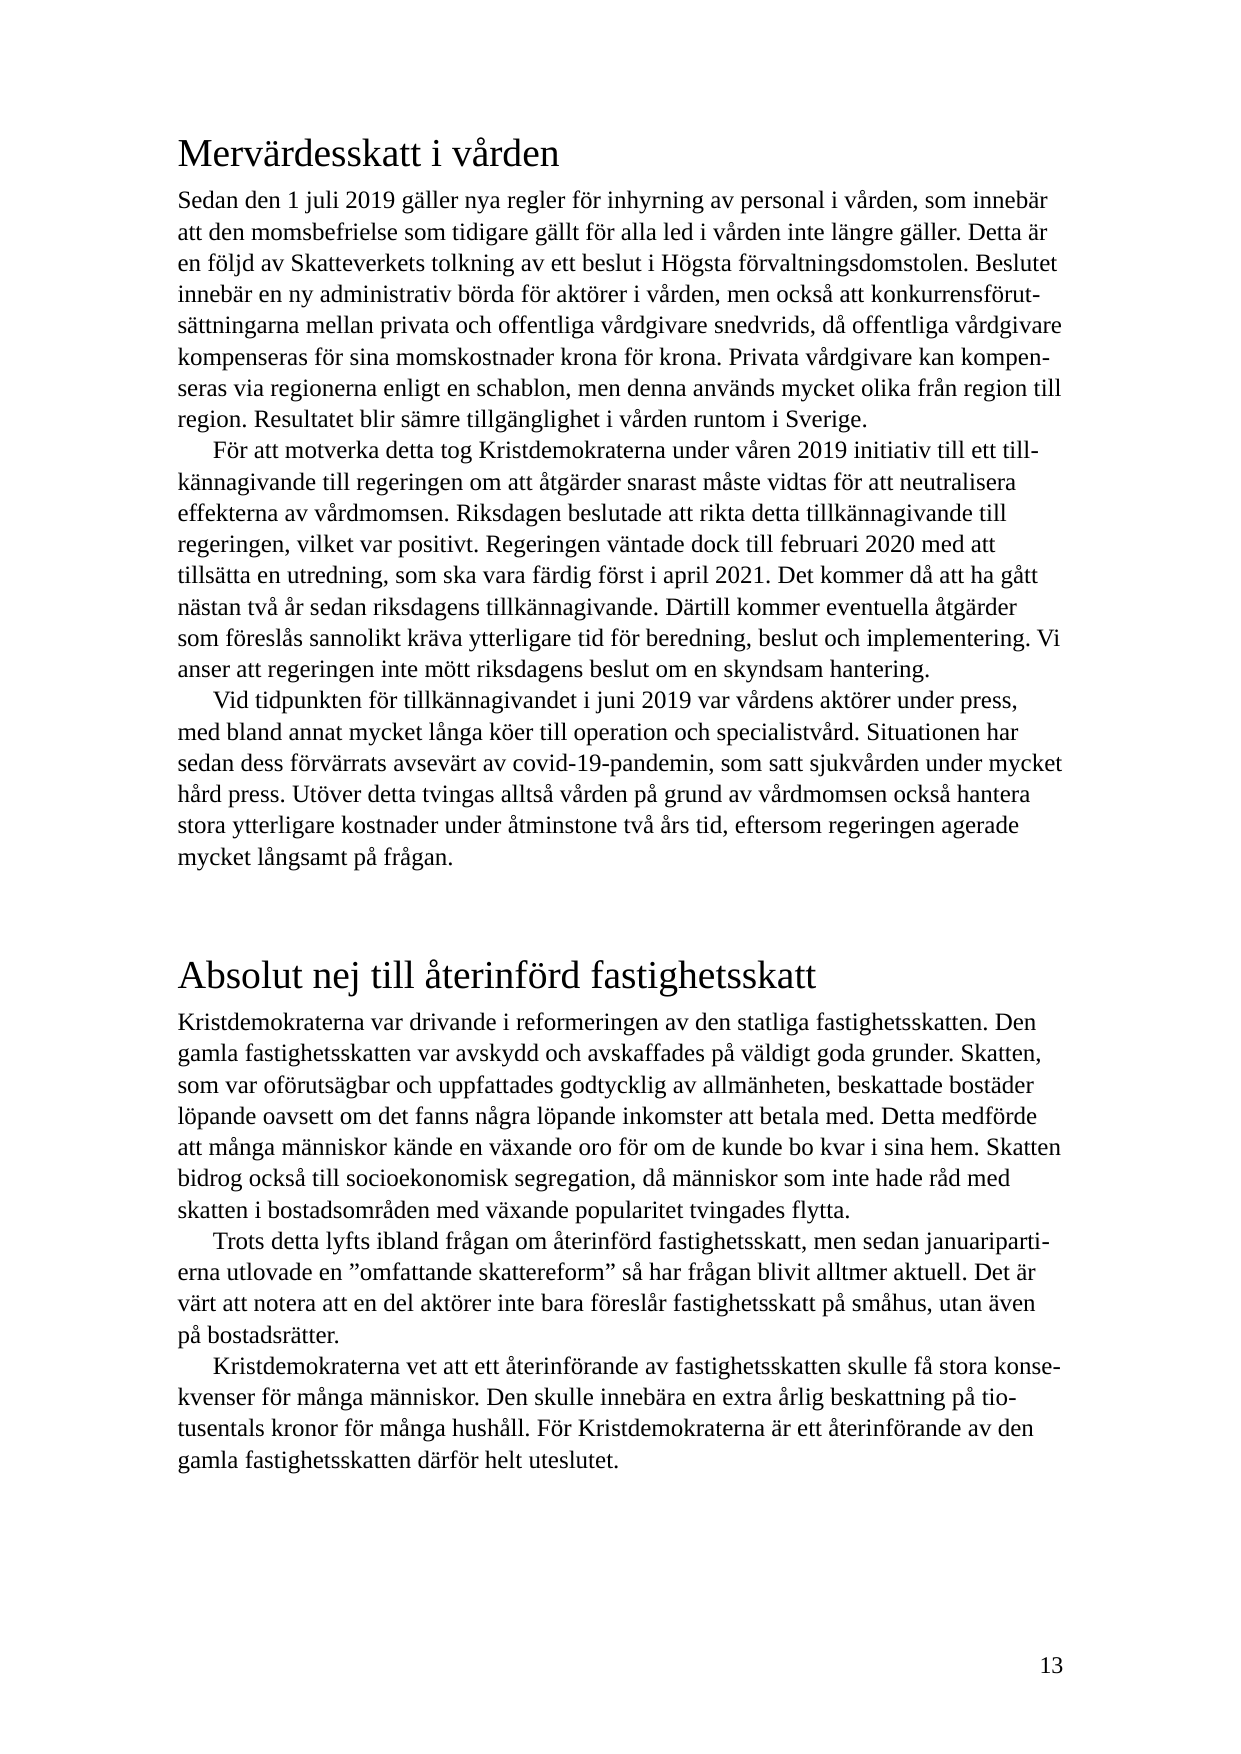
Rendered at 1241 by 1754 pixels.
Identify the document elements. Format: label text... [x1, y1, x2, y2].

text Kristdemokraterna vet att ett återinförande av fastighetsskatten skulle få stora konsekvenser för många människor. Den skulle innebära en extra årlig beskattning på tiotusentals kronor för många hushåll. För Kristdemokraterna är ett återinförande av den gamla fastighetsskatten därför helt uteslutet. [177, 1348, 1063, 1473]
text Vid tidpunkten för tillkännagivandet i juni 2019 var vårdens aktörer under press, med bland annat mycket långa köer till operation och specialistvård. Situationen har sedan dess förvärrats avsevärt av covid-19-pandemin, som satt sjukvården under mycket hård press. Utöver detta tvingas alltså vården på grund av vårdmomsen också hantera stora ytterligare kostnader under åtminstone två års tid, eftersom regeringen agerade mycket långsamt på frågan. [177, 683, 1063, 870]
text Trots detta lyfts ibland frågan om återinförd fastighetsskatt, men sedan januaripartierna utlovade en ”omfattande skattereform” så har frågan blivit alltmer aktuell. Det är värt att notera att en del aktörer inte bara föreslår fastighetsskatt på småhus, utan även på bostadsrätter. [177, 1223, 1063, 1348]
text Kristdemokraterna var drivande i reformeringen av den statliga fastighetsskatten. Den gamla fastighetsskatten var avskydd och avskaffades på väldigt goda grunder. Skatten, som var oförutsägbar och uppfattades godtycklig av allmänheten, beskattade bostäder löpande oavsett om det fanns några löpande inkomster att betala med. Detta medförde att många människor kände en växande oro för om de kunde bo kvar i sina hem. Skatten bidrog också till socioekonomisk segregation, då människor som inte hade råd med skatten i bostadsområden med växande popularitet tvingades flytta. [177, 1005, 1063, 1223]
subtitle Absolut nej till återinförd fastighetsskatt [177, 956, 1063, 996]
subtitle Mervärdesskatt i vården [177, 134, 1063, 174]
text För att motverka detta tog Kristdemokraterna under våren 2019 initiativ till ett tillkännagivande till regeringen om att åtgärder snarast måste vidtas för att neutralisera effekterna av vårdmomsen. Riksdagen beslutade att rikta detta tillkännagivande till regeringen, vilket var positivt. Regeringen väntade dock till februari 2020 med att tillsätta en utredning, som ska vara färdig först i april 2021. Det kommer då att ha gått nästan två år sedan riksdagens tillkännagivande. Därtill kommer eventuella åtgärder som föreslås sannolikt kräva ytterligare tid för beredning, beslut och implementering. Vi anser att regeringen inte mött riksdagens beslut om en skyndsam hantering. [177, 433, 1063, 683]
text Sedan den 1 juli 2019 gäller nya regler för inhyrning av personal i vården, som innebär att den momsbefrielse som tidigare gällt för alla led i vården inte längre gäller. Detta är en följd av Skatteverkets tolkning av ett beslut i Högsta förvaltningsdomstolen. Beslutet innebär en ny administrativ börda för aktörer i vården, men också att konkurrensförutsättningarna mellan privata och offentliga vårdgivare snedvrids, då offentliga vårdgivare kompenseras för sina momskostnader krona för krona. Privata vårdgivare kan kompenseras via regionerna enligt en schablon, men denna används mycket olika från region till region. Resultatet blir sämre tillgänglighet i vården runtom i Sverige. [177, 183, 1063, 433]
